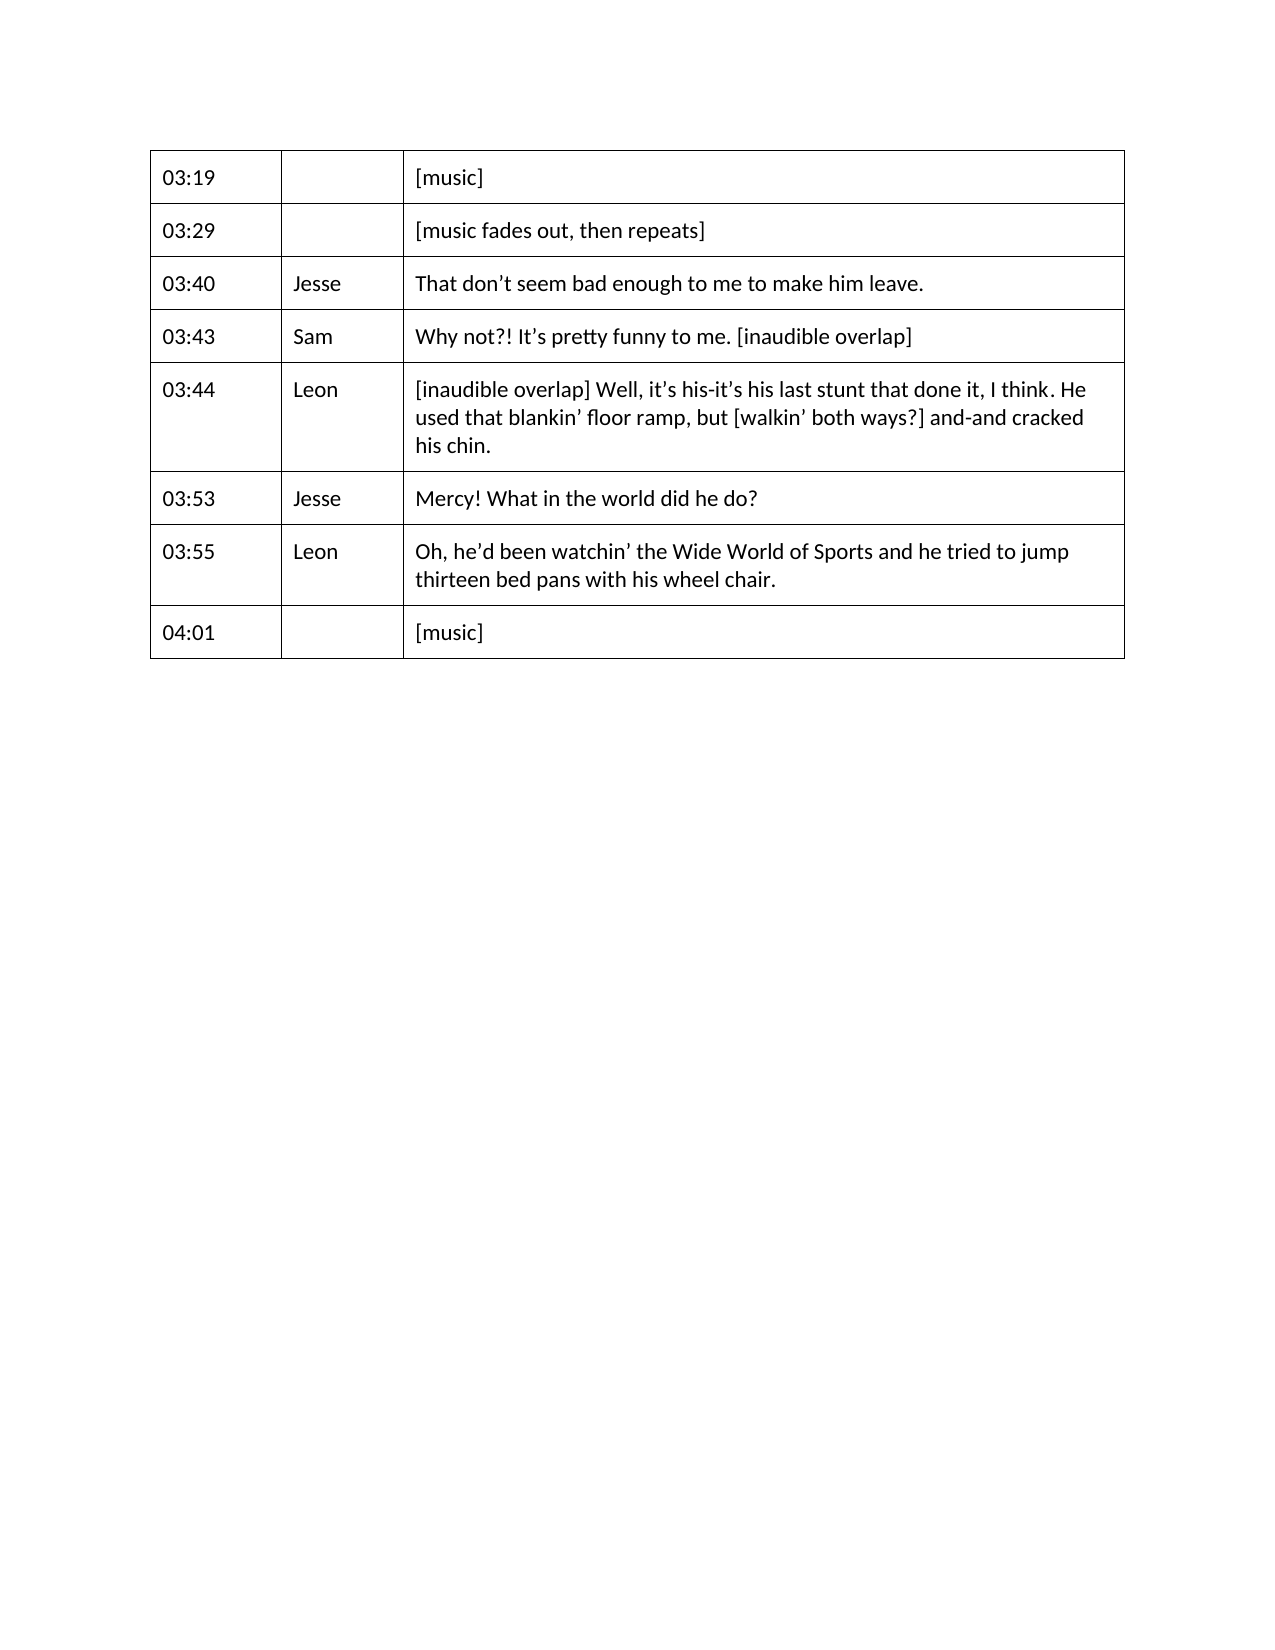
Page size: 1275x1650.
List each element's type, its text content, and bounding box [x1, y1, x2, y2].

table_cell That don’t seem bad enough to me to make him leave. [404, 257, 1124, 309]
table_cell 03:44 [151, 363, 281, 471]
table_cell 03:29 [151, 204, 281, 256]
table_cell Jesse [282, 257, 403, 309]
table_cell Why not?! It’s pretty funny to me. [inaudible overlap] [404, 310, 1124, 362]
table_cell 03:43 [151, 310, 281, 362]
table_cell [282, 606, 403, 658]
table_cell 03:53 [151, 472, 281, 524]
table_cell [music fades out, then repeats] [404, 204, 1124, 256]
table_cell 03:19 [151, 151, 281, 203]
table_cell Leon [282, 363, 403, 471]
table_cell Jesse [282, 472, 403, 524]
table_cell 03:55 [151, 525, 281, 605]
table_cell Sam [282, 310, 403, 362]
table_cell [music] [404, 606, 1124, 658]
table_cell [282, 151, 403, 203]
table_cell [282, 204, 403, 256]
table_cell [inaudible overlap] Well, it’s his-it’s his last stunt that done it, I think. He used that blankin’ floor ramp, but [walkin’ both ways?] and-and cracked his chin. [404, 363, 1124, 471]
table_cell Leon [282, 525, 403, 605]
table_cell Oh, he’d been watchin’ the Wide World of Sports and he tried to jump thirteen bed pans with his wheel chair. [404, 525, 1124, 605]
table_cell 03:40 [151, 257, 281, 309]
table_cell [music] [404, 151, 1124, 203]
table_cell Mercy! What in the world did he do? [404, 472, 1124, 524]
table_cell 04:01 [151, 606, 281, 658]
